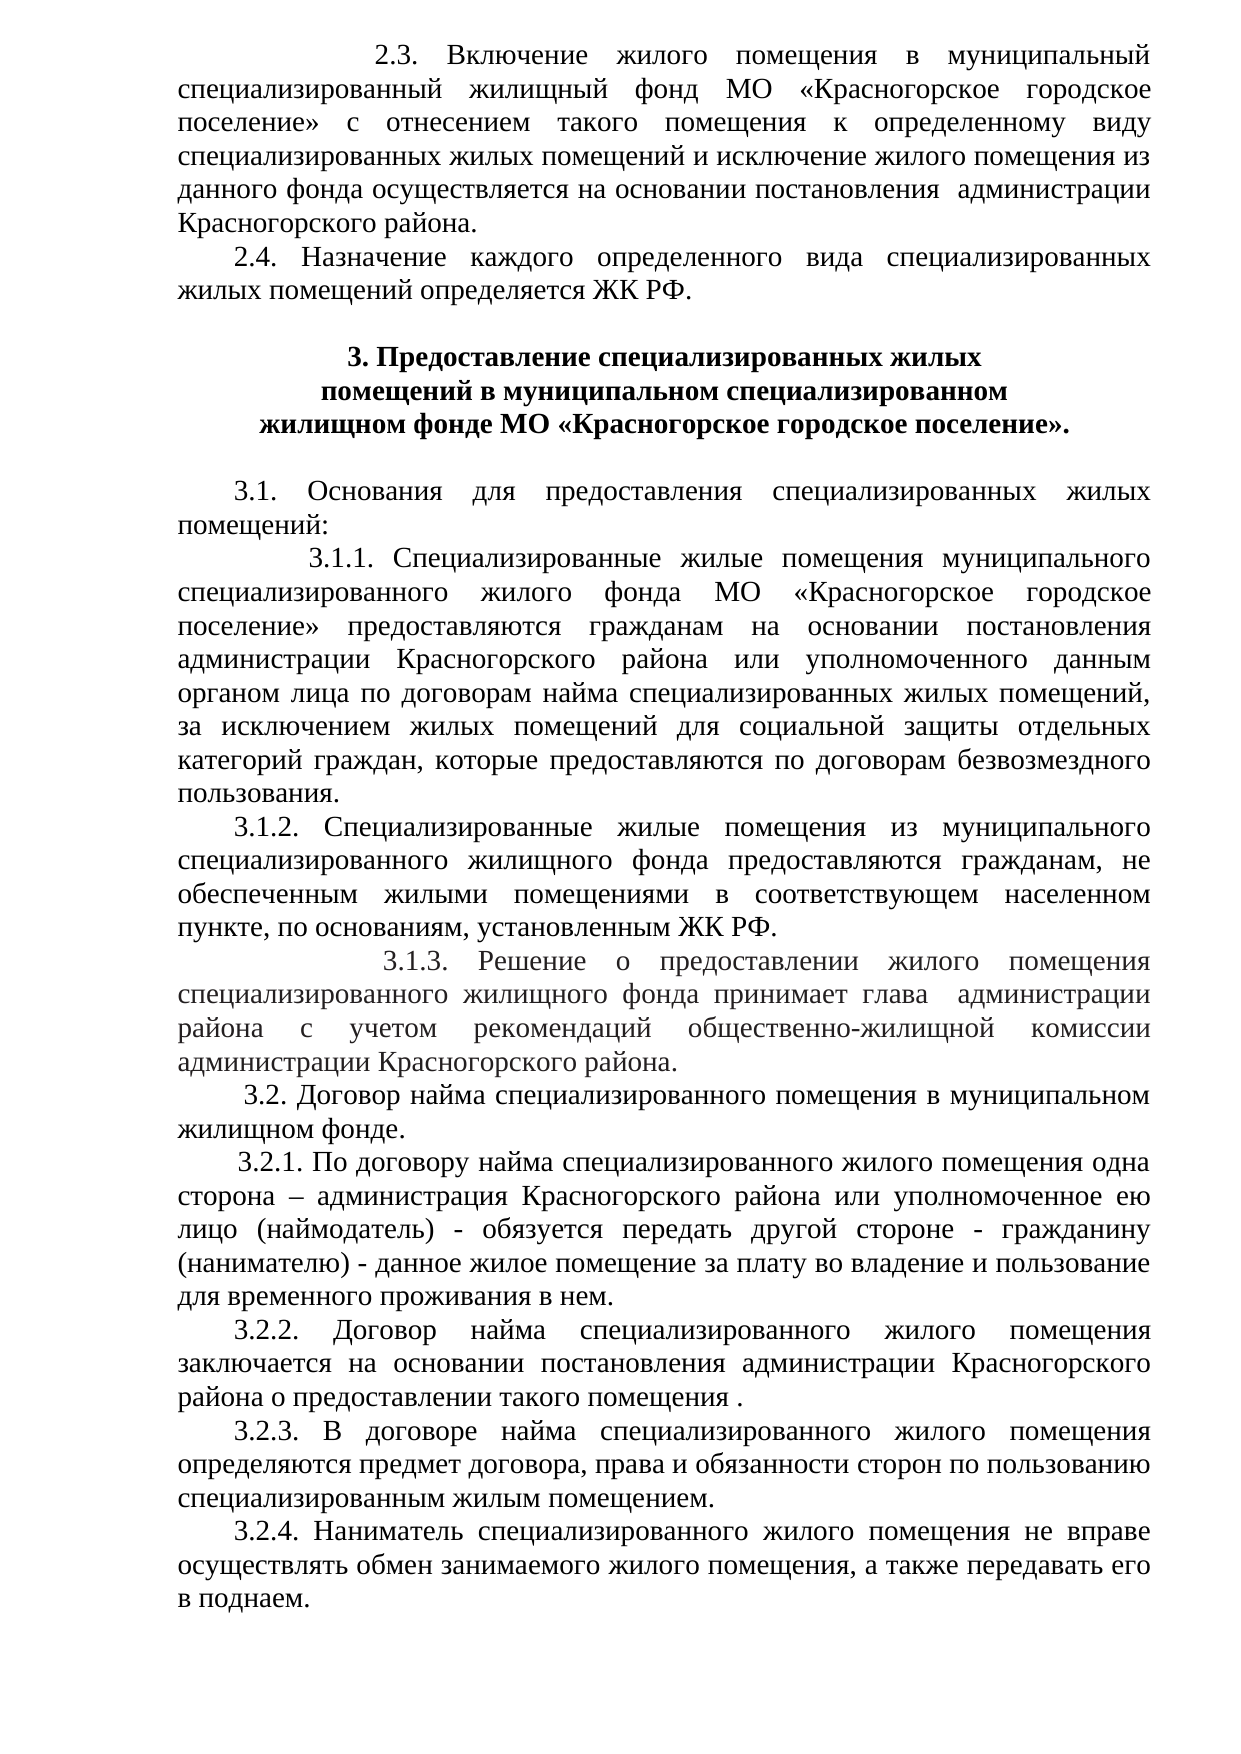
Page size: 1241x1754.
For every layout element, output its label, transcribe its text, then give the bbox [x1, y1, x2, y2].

text помещений в муниципальном специализированном [177, 373, 1152, 406]
text 3.2.2. Договор найма специализированного жилого помещения заключается на основании постановления администрации Красногорского района о предоставлении такого помещения . [177, 1312, 1152, 1413]
text 3.1.2. Специализированные жилые помещения из муниципального специализированного жилищного фонда предоставляются гражданам, не обеспеченным жилыми помещениями в соответствующем населенном пункте, по основаниям, установленным ЖК РФ. [177, 809, 1152, 943]
text 3.1. Основания для предоставления специализированных жилых помещений: [177, 473, 1152, 541]
text 3.1.1. Специализированные жилые помещения муниципального специализированного жилого фонда МО «Красногорское городское поселение» предоставляются гражданам на основании постановления администрации Красногорского района или уполномоченного данным органом лица по договорам найма специализированных жилых помещений, за исключением жилых помещений для социальной защиты отдельных категорий граждан, которые предоставляются по договорам безвозмездного пользования. [177, 541, 1152, 809]
text 3.2.3. В договоре найма специализированного жилого помещения определяются предмет договора, права и обязанности сторон по пользованию специализированным жилым помещением. [177, 1413, 1152, 1513]
text 2.4. Назначение каждого определенного вида специализированных жилых помещений определяется ЖК РФ. [177, 239, 1152, 306]
text 3.2.1. По договору найма специализированного жилого помещения одна сторона – администрация Красногорского района или уполномоченное ею лицо (наймодатель) - обязуется передать другой стороне - гражданину (нанимателю) - данное жилое помещение за плату во владение и пользование для временного проживания в нем. [177, 1144, 1152, 1312]
text 3. Предоставление специализированных жилых [177, 339, 1152, 373]
text жилищном фонде МО «Красногорское городское поселение». [177, 406, 1152, 440]
text 3.2.4. Наниматель специализированного жилого помещения не вправе осуществлять обмен занимаемого жилого помещения, а также передавать его в поднаем. [177, 1513, 1152, 1614]
text 2.3. Включение жилого помещения в муниципальный специализированный жилищный фонд МО «Красногорское городское поселение» с отнесением такого помещения к определенному виду специализированных жилых помещений и исключение жилого помещения из данного фонда осуществляется на основании постановления администрации Красногорского района. [177, 37, 1152, 239]
text 3.2. Договор найма специализированного помещения в муниципальном жилищном фонде. [177, 1077, 1152, 1144]
text 3.1.3. Решение о предоставлении жилого помещения специализированного жилищного фонда принимает глава администрации района с учетом рекомендаций общественно-жилищной комиссии администрации Красногорского района. [177, 943, 1152, 1077]
